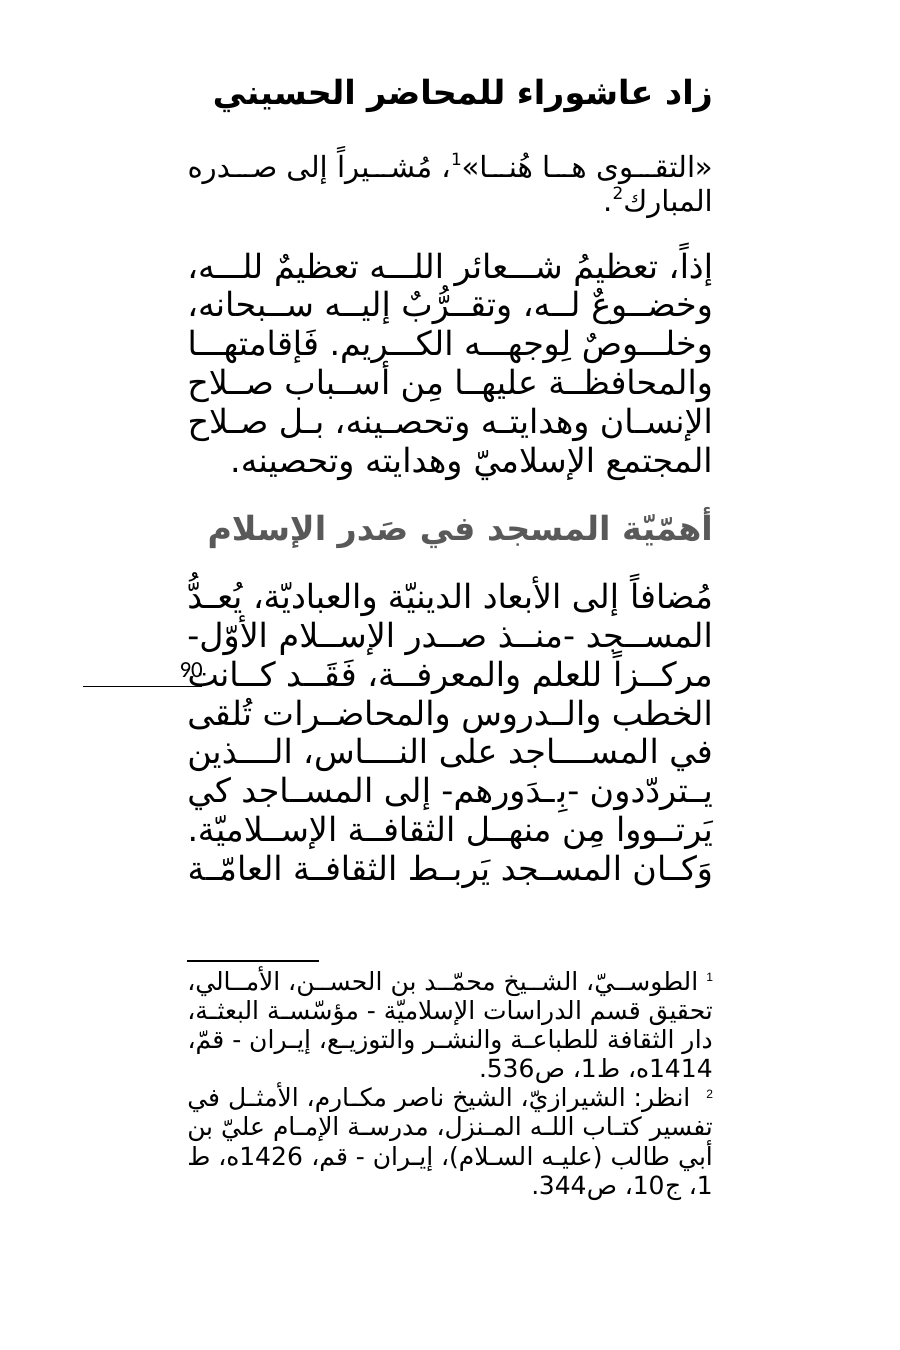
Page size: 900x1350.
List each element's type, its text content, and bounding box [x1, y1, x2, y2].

text أهمّيّة المسجد في صَدر الإسلام [187, 509, 713, 548]
text مُضافاً إلى الأبعاد الدينيّة والعباديّة، يُعدُّ المسجد -منذ صدر الإسلام الأوّل- مركزاً للعلم والمعرفة، فَقَد كانت الخطب والدروس والمحاضرات تُلقى في المساجد على الناس، الذين يتردّدون -بِدَورهم- إلى المساجد كي يَرتووا مِن منهل الثقافة الإسلاميّة. وَكان المسجد يَربط الثقافة العامّة بالالتزامات الدينيّة، وينطلق فيها مِن العقيدة [187, 577, 713, 888]
text إذاً، تعظيمُ شعائر الله تعظيمٌ لله، وخضوعٌ له، وتقرُّبٌ إليه سبحانه، وخلوصٌ لِوجهه الكريم. فَإقامتها والمحافظة عليها مِن أسباب صلاح الإنسان وهدايته وتحصينه، بل صلاح المجتمع الإسلاميّ وهدايته وتحصينه. [187, 247, 713, 480]
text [187, 150, 713, 218]
